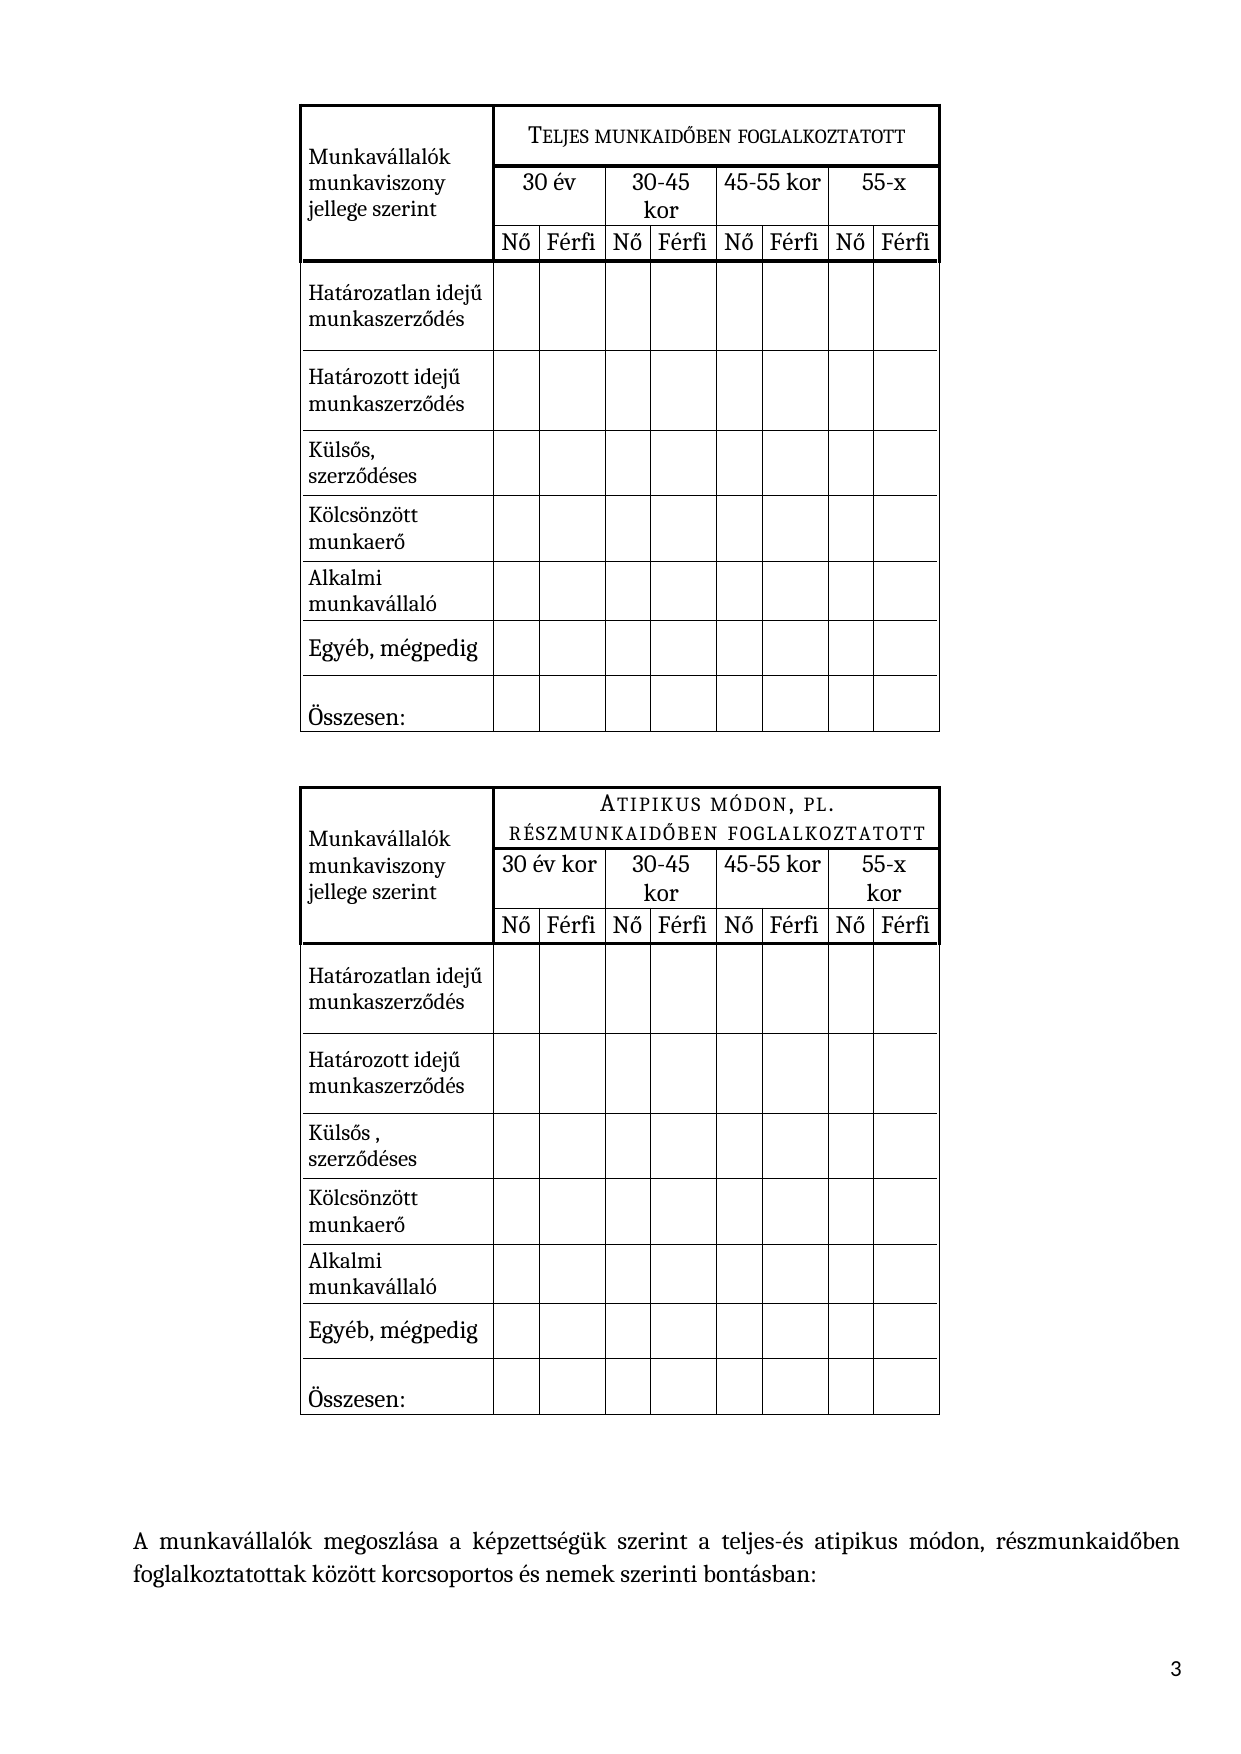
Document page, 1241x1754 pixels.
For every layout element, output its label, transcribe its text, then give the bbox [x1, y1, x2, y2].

table_cell 30-45 kor [606, 168, 716, 225]
table_cell [651, 1179, 716, 1244]
table_cell [651, 945, 716, 1033]
table_cell Férfi [651, 226, 716, 259]
table_header Munkavállalók munkaviszony jellege szerint [302, 107, 492, 259]
table_cell [763, 1179, 828, 1244]
table_cell [540, 1179, 605, 1244]
table_cell [874, 620, 939, 675]
table_cell [829, 676, 873, 731]
table_cell [494, 263, 539, 350]
table_cell 55-x [829, 168, 938, 225]
table_cell Nő [606, 226, 650, 259]
list A munkavállalók megoszlása a képzettségük szerint a teljes-és atipikus módon, részmunkaidőben foglalkoztatottak között korcsoportos és nemek szerinti bontásban: [133, 1527, 1181, 1589]
table_cell Nő [495, 226, 539, 259]
table_cell [651, 431, 716, 495]
table_cell [540, 1114, 605, 1178]
table_cell 30-45 kor [606, 850, 716, 908]
table_cell [606, 1304, 650, 1358]
table_cell [651, 621, 716, 675]
table_cell [494, 1034, 539, 1112]
table_cell Határozott idejű munkaszerződés [301, 350, 493, 430]
table_cell Nő [717, 909, 762, 942]
table_cell [494, 431, 539, 495]
table_cell Férfi [651, 909, 716, 942]
table_cell [874, 1178, 939, 1244]
table_cell [717, 1304, 762, 1358]
table_cell Férfi [763, 909, 828, 942]
table_cell [763, 496, 828, 561]
table_cell [540, 621, 605, 675]
table_cell [829, 1114, 873, 1178]
table_cell [606, 1245, 650, 1303]
table_cell [829, 1245, 873, 1303]
table_cell [763, 1359, 828, 1414]
table_cell Egyéb, mégpedig [301, 1303, 493, 1358]
table_cell [717, 1114, 762, 1178]
table_cell [717, 676, 762, 731]
table_cell Férfi [874, 226, 938, 259]
table_cell [494, 945, 539, 1033]
table_cell [829, 1179, 873, 1244]
table_cell [763, 945, 828, 1033]
table_cell Kölcsönzött munkaerő [301, 1178, 493, 1244]
table_cell [651, 1114, 716, 1178]
table_cell [606, 621, 650, 675]
table_cell [540, 1359, 605, 1414]
table_cell [717, 1245, 762, 1303]
table_cell [651, 351, 716, 430]
table_cell Alkalmi munkavállaló [301, 561, 493, 620]
table_cell [829, 496, 873, 561]
table_cell [494, 1179, 539, 1244]
table_cell [494, 562, 539, 620]
table_cell [606, 676, 650, 731]
table_cell [874, 430, 939, 495]
table_cell Férfi [540, 909, 605, 942]
table_cell [651, 1359, 716, 1414]
table_cell [829, 562, 873, 620]
table_cell [540, 562, 605, 620]
table_cell [494, 676, 539, 731]
table_cell [829, 351, 873, 430]
table_cell [651, 496, 716, 561]
table_cell [540, 676, 605, 731]
table_cell [540, 496, 605, 561]
table_cell Egyéb, mégpedig [301, 620, 493, 675]
table_cell [829, 1034, 873, 1112]
table_cell [494, 1245, 539, 1303]
table_cell Külsős , szerződéses [301, 1113, 493, 1178]
table_cell [763, 351, 828, 430]
table_cell [717, 1179, 762, 1244]
table_cell [494, 1304, 539, 1358]
table_cell [874, 1303, 939, 1358]
table_cell [874, 1113, 939, 1178]
table_cell [651, 263, 716, 350]
table_cell [717, 1034, 762, 1112]
table_cell Férfi [874, 909, 938, 942]
table_cell [606, 562, 650, 620]
table_cell 30 év kor [495, 850, 605, 908]
table_cell [717, 562, 762, 620]
table_cell Összesen: [301, 1358, 493, 1414]
table_cell [763, 431, 828, 495]
table_cell [717, 431, 762, 495]
table_cell [540, 351, 605, 430]
table_cell [874, 675, 939, 731]
table_cell [651, 1304, 716, 1358]
table_cell [717, 263, 762, 350]
table_cell [829, 1359, 873, 1414]
table_cell 45-55 kor [717, 168, 828, 225]
table_cell [540, 1245, 605, 1303]
table_cell Alkalmi munkavállaló [301, 1244, 493, 1303]
table_cell [874, 1358, 939, 1414]
table_cell Nő [829, 909, 873, 942]
table_cell [606, 263, 650, 350]
table_cell Nő [717, 226, 762, 259]
table_cell [717, 621, 762, 675]
table_cell [717, 351, 762, 430]
table_cell Határozatlan idejű munkaszerződés [301, 942, 493, 1033]
table_header Teljes munkaidőben foglalkoztatott [495, 107, 938, 164]
table_cell [717, 1359, 762, 1414]
table_cell [606, 945, 650, 1033]
table_header Munkavállalók munkaviszony jellege szerint [302, 789, 492, 942]
table_cell [717, 945, 762, 1033]
table_cell [494, 351, 539, 430]
table_cell [540, 945, 605, 1033]
table_cell [494, 496, 539, 561]
table_cell [606, 1359, 650, 1414]
table_cell Férfi [763, 226, 828, 259]
table_cell [874, 561, 939, 620]
table_header Atipikus módon, pl. részmunkaidőben foglalkoztatott [495, 789, 938, 847]
table_cell [763, 676, 828, 731]
table_cell [540, 1034, 605, 1112]
table_cell [651, 562, 716, 620]
table_cell [763, 1114, 828, 1178]
table_cell [651, 1034, 716, 1112]
table_cell [874, 1033, 939, 1112]
table_cell [540, 431, 605, 495]
table_cell Férfi [540, 226, 605, 259]
table_cell [651, 1245, 716, 1303]
table_cell Kölcsönzött munkaerő [301, 495, 493, 561]
table_cell Nő [606, 909, 650, 942]
table_cell [606, 496, 650, 561]
table_cell [606, 1034, 650, 1112]
table_cell [763, 1304, 828, 1358]
table_cell [829, 263, 873, 350]
table_cell Külsős, szerződéses [301, 430, 493, 495]
table_cell [540, 1304, 605, 1358]
table_cell [763, 1245, 828, 1303]
table_cell [651, 676, 716, 731]
table_cell [606, 431, 650, 495]
table_cell 55-x kor [829, 850, 938, 908]
table_cell [874, 1244, 939, 1303]
table_cell [829, 1304, 873, 1358]
table_cell [874, 259, 939, 350]
table_cell Határozatlan idejű munkaszerződés [301, 259, 493, 350]
table_cell [763, 263, 828, 350]
table_cell 45-55 kor [717, 850, 828, 908]
table_cell [829, 431, 873, 495]
table_cell [829, 621, 873, 675]
table_cell [606, 351, 650, 430]
table_cell [606, 1179, 650, 1244]
table_cell [494, 1114, 539, 1178]
table_cell [763, 562, 828, 620]
table_cell [874, 942, 939, 1033]
table_cell [874, 495, 939, 561]
table_cell Nő [495, 909, 539, 942]
table_cell [606, 1114, 650, 1178]
table_cell [717, 496, 762, 561]
table_cell Összesen: [301, 675, 493, 731]
table_cell [494, 621, 539, 675]
table_cell Nő [829, 226, 873, 259]
table_cell 30 év [495, 168, 605, 225]
table_cell [874, 350, 939, 430]
table_cell [494, 1359, 539, 1414]
table_cell [763, 621, 828, 675]
table_cell [540, 263, 605, 350]
table_cell [829, 945, 873, 1033]
table_cell [763, 1034, 828, 1112]
table_cell Határozott idejű munkaszerződés [301, 1033, 493, 1112]
